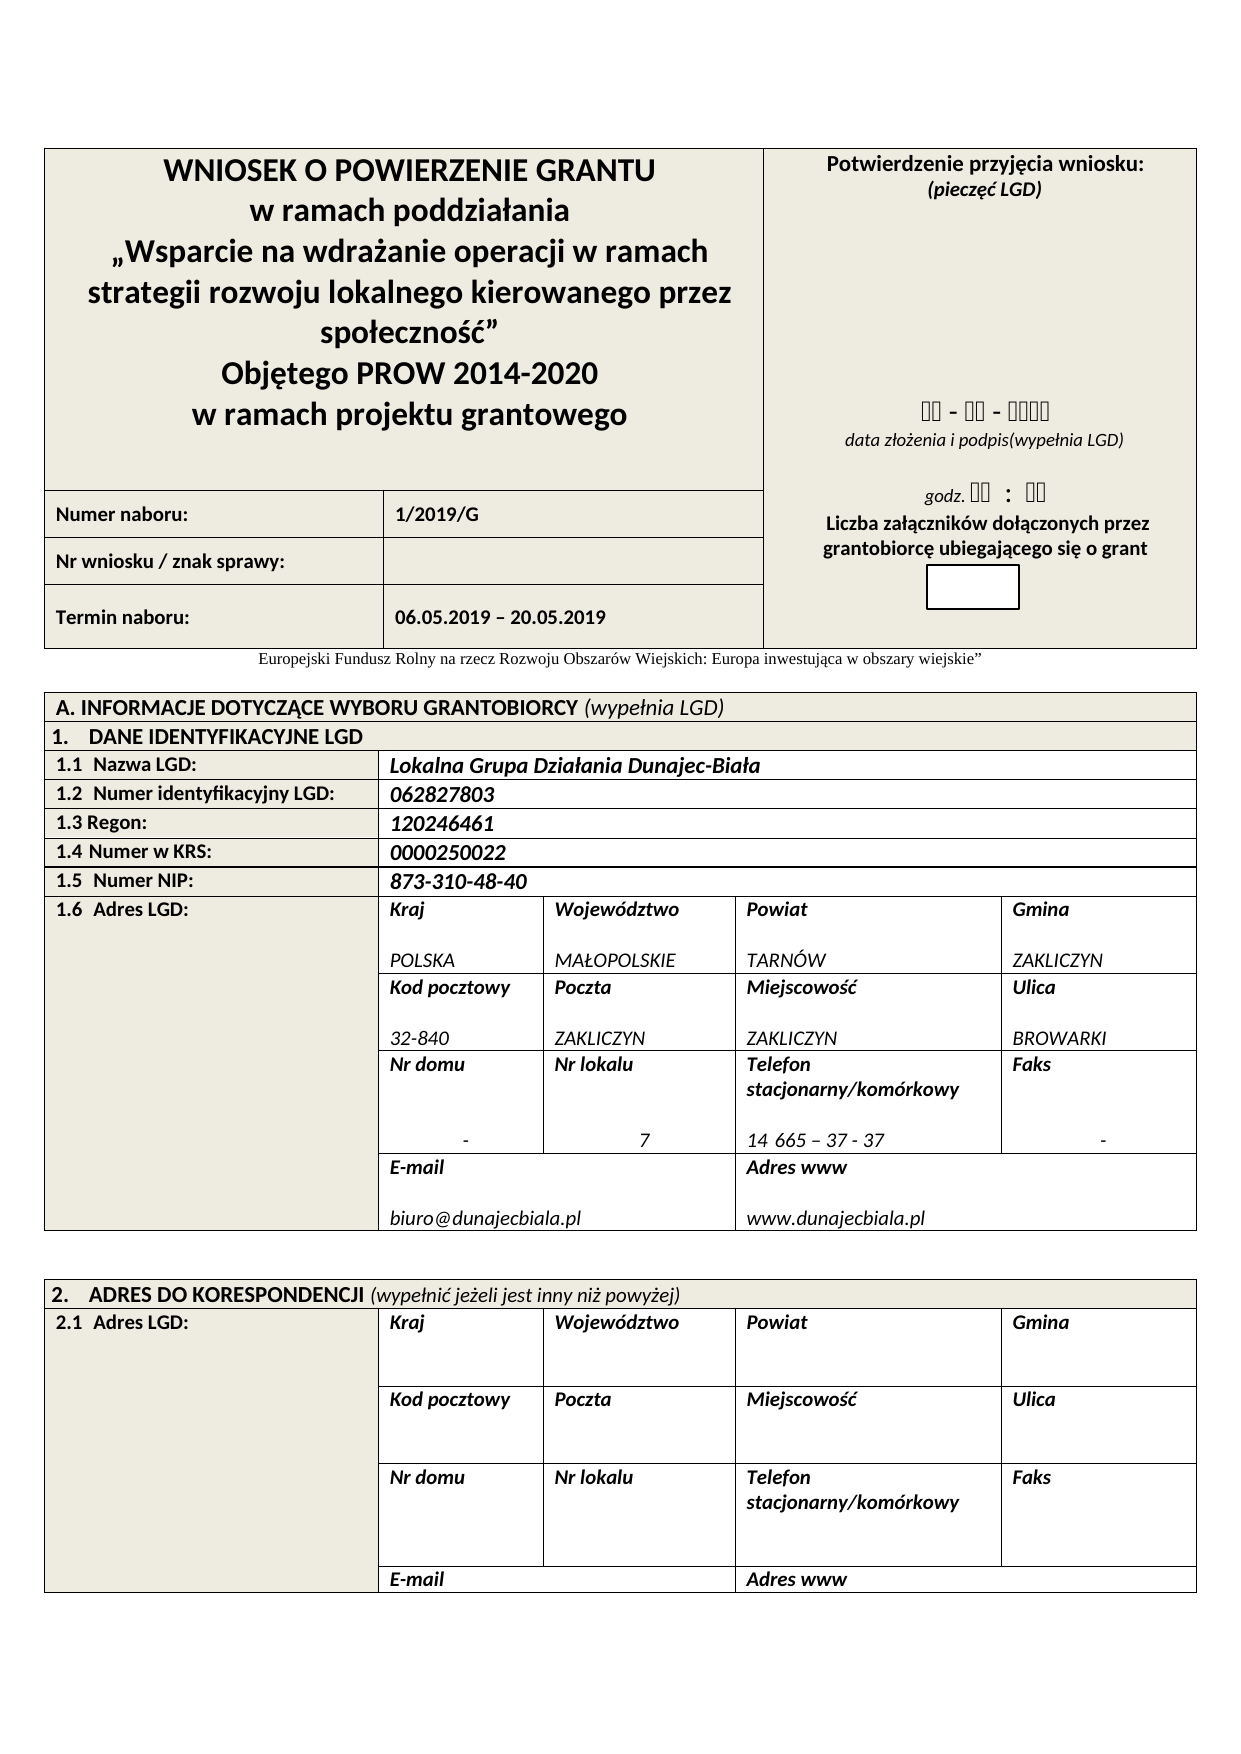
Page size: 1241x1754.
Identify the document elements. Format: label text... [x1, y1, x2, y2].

table_cell Powiat TARNÓW [736, 897, 1001, 973]
table_cell Nr lokalu [544, 1464, 735, 1566]
table_cell Lokalna Grupa Działania Dunajec-Biała [379, 751, 1196, 779]
table_header A. INFORMACJE DOTYCZĄCE WYBORU GRANTOBIORCY (wypełnia LGD) [45, 693, 1196, 721]
table_cell [384, 538, 763, 584]
table_cell Województwo [544, 1309, 735, 1386]
table_cell Nr lokalu 7 [544, 1051, 735, 1153]
table_cell Miejscowość [736, 1387, 1001, 1463]
table_cell Adres LGD: [45, 897, 378, 1230]
table_cell Ulica BROWARKI [1002, 974, 1196, 1050]
table_cell Telefon stacjonarny/komórkowy [736, 1464, 1001, 1566]
table_cell Województwo MAŁOPOLSKIE [544, 897, 735, 973]
table_cell E-mail [379, 1567, 735, 1592]
table_cell Ulica [1002, 1387, 1196, 1463]
table_header ADRES DO KORESPONDENCJI (wypełnić jeżeli jest inny niż powyżej) [45, 1280, 1196, 1308]
table_cell Faks [1002, 1464, 1196, 1566]
table_cell DANE IDENTYFIKACYJNE LGD [45, 722, 1196, 750]
table_cell Numer w KRS: [45, 839, 378, 866]
table_cell E-mail biuro@dunajecbiala.pl [379, 1154, 735, 1230]
table_cell Kod pocztowy 32-840 [379, 974, 543, 1050]
table_cell Adres www [736, 1567, 1196, 1592]
table_cell 873-310-48-40 [379, 868, 1196, 896]
table_cell Nr domu - [379, 1051, 543, 1153]
table_cell Adres LGD: [45, 1309, 378, 1592]
table_header Potwierdzenie przyjęcia wniosku: (pieczęć LGD) - - data złożenia i podpis(wypełnia LGD) godz. : Liczba załączników dołączonych przez grantobiorcę ubiegającego się o grant [764, 149, 1196, 648]
table_cell 1/2019/G [384, 491, 763, 537]
table_cell Gmina [1002, 1309, 1196, 1386]
table_cell Nr wniosku / znak sprawy: [45, 538, 383, 584]
table_cell 0000250022 [379, 839, 1196, 866]
table_cell Termin naboru: [45, 585, 383, 648]
table_cell Miejscowość ZAKLICZYN [736, 974, 1001, 1050]
table_cell 1.3 Regon: [45, 809, 378, 837]
table_cell 06.05.2019 – 20.05.2019 [384, 585, 763, 648]
text Europejski Fundusz Rolny na rzecz Rozwoju Obszarów Wiejskich: Europa inwestująca w obszary wiejskie” [148, 649, 1093, 668]
table_cell Numer naboru: [45, 491, 383, 537]
table_cell Gmina ZAKLICZYN [1002, 897, 1196, 973]
table_cell 062827803 [379, 780, 1196, 808]
table_cell 120246461 [379, 809, 1196, 837]
table_cell Telefon stacjonarny/komórkowy 14 665 – 37 - 37 [736, 1051, 1001, 1153]
table_header WNIOSEK O POWIERZENIE GRANTU w ramach poddziałania „Wsparcie na wdrażanie operacji w ramach strategii rozwoju lokalnego kierowanego przez społeczność” Objętego PROW 2014-2020 w ramach projektu grantowego [45, 149, 763, 490]
table_cell Nr domu [379, 1464, 543, 1566]
table_cell Poczta ZAKLICZYN [544, 974, 735, 1050]
table_cell Numer NIP: [45, 868, 378, 896]
table_cell Faks - [1002, 1051, 1196, 1153]
table_cell Numer identyfikacyjny LGD: [45, 780, 378, 808]
table_cell Kraj [379, 1309, 543, 1386]
table_cell Kraj POLSKA [379, 897, 543, 973]
table_cell Powiat [736, 1309, 1001, 1386]
table_cell Kod pocztowy [379, 1387, 543, 1463]
table_cell Adres www www.dunajecbiala.pl [736, 1154, 1196, 1230]
table_cell Nazwa LGD: [45, 751, 378, 779]
table_cell Poczta [544, 1387, 735, 1463]
